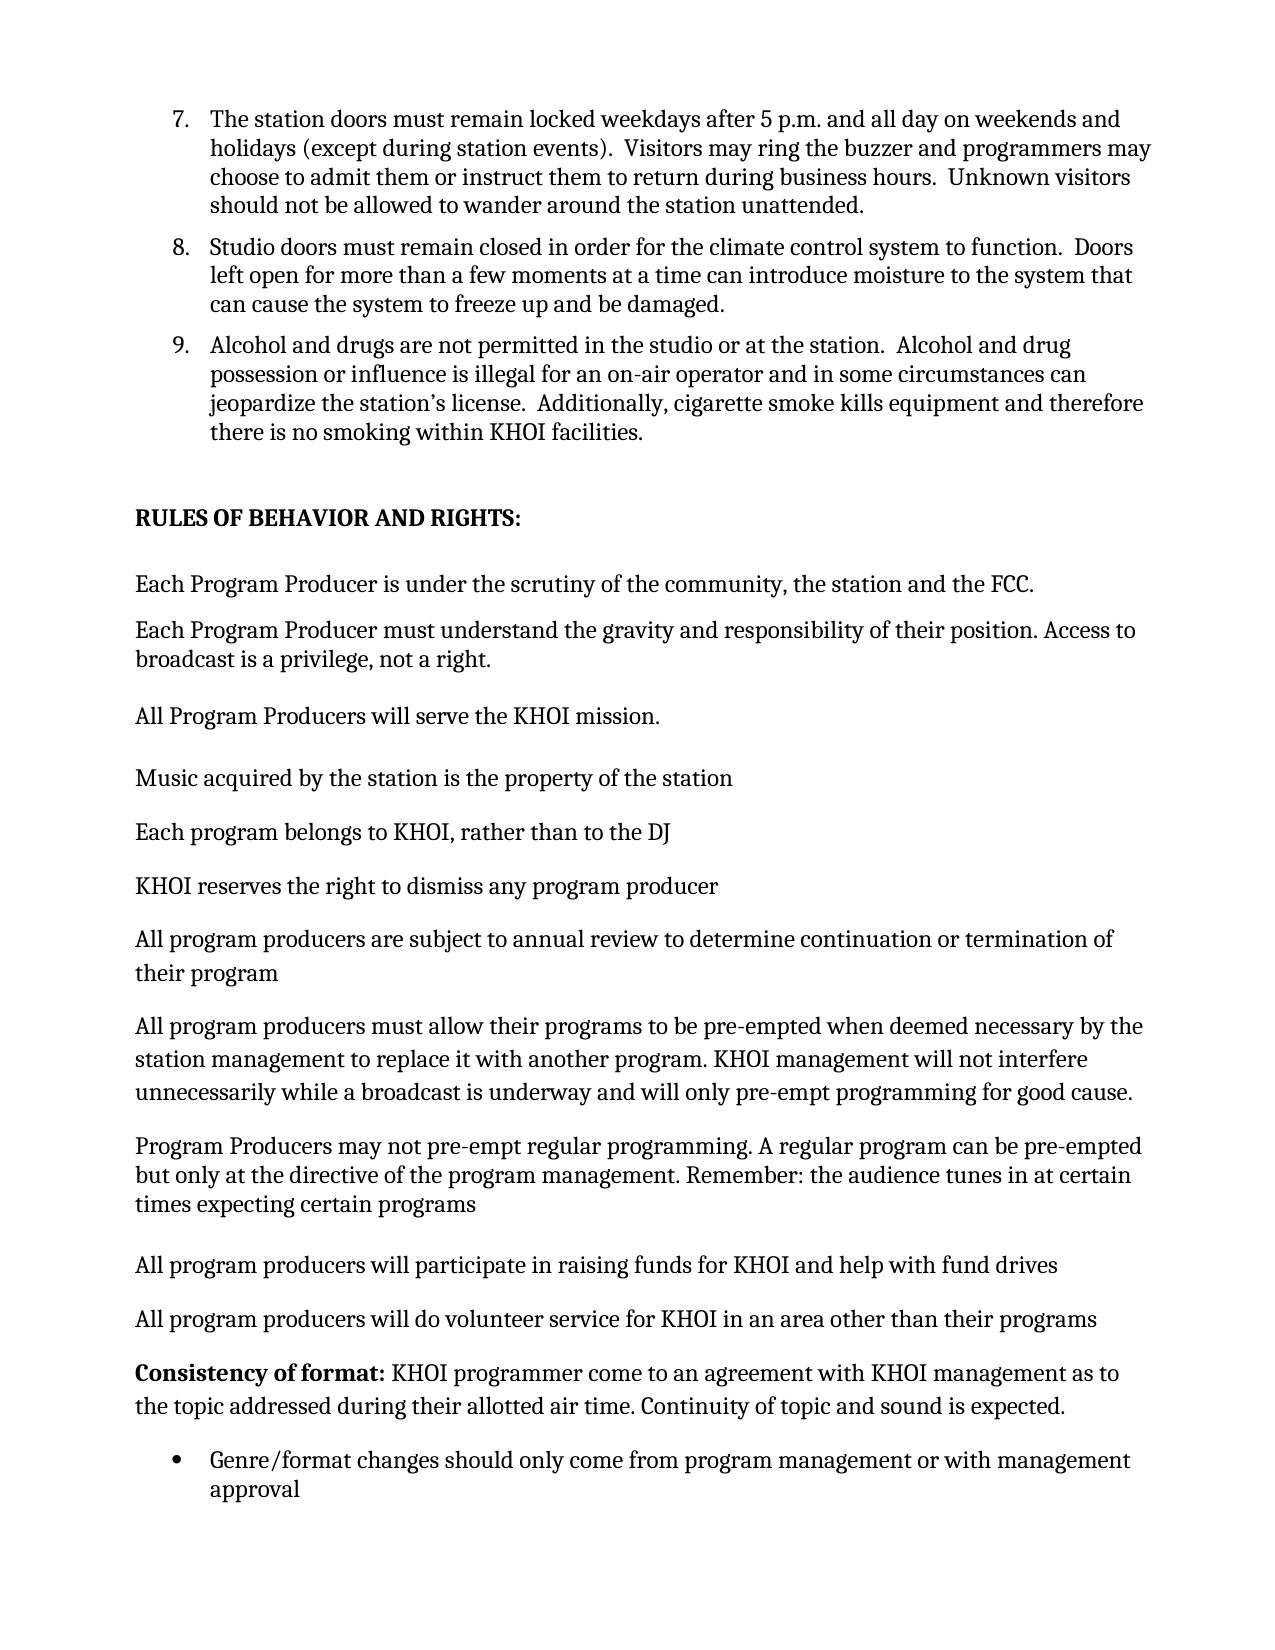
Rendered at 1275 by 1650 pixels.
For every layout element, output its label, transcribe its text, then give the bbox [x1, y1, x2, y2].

text All Program Producers will serve the KHOI mission. [135, 702, 1155, 731]
list Alcohol and drugs are not permitted in the studio or at the station. Alcohol and drug possession or influence is illegal for an on-air operator and in some circumstances can jeopardize the station’s license. Additionally, cigarette smoke kills equipment and therefore there is no smoking within KHOI facilities. [172, 331, 1155, 446]
text Each Program Producer must understand the gravity and responsibility of their position. Access to broadcast is a privilege, not a right. [135, 616, 1155, 673]
text KHOI reserves the right to dismiss any program producer [135, 872, 1155, 900]
text Consistency of format: KHOI programmer come to an agreement with KHOI management as to the topic addressed during their allotted air time. Continuity of topic and sound is expected. [135, 1359, 1155, 1421]
text All program producers must allow their programs to be pre-empted when deemed necessary by the station management to replace it with another program. KHOI management will not interfere unnecessarily while a broadcast is underway and will only pre-empt programming for good cause. [135, 1012, 1155, 1107]
list The station doors must remain locked weekdays after 5 p.m. and all day on weekends and holidays (except during station events). Visitors may ring the buzzer and programmers may choose to admit them or instruct them to return during business hours. Unknown visitors should not be allowed to wander around the station unattended. [172, 105, 1155, 220]
text Rules of Behavior and rights: Each Program Producer is under the scrutiny of the community, the station and the FCC. [135, 504, 1155, 599]
list Studio doors must remain closed in order for the climate control system to function. Doors left open for more than a few moments at a time can introduce moisture to the system that can cause the system to freeze up and be damaged. [172, 232, 1155, 319]
text Program Producers may not pre-empt regular programming. A regular program can be pre-empted but only at the directive of the program management. Remember: the audience tunes in at certain times expecting certain programs [135, 1132, 1155, 1218]
text Music acquired by the station is the property of the station [135, 731, 1155, 793]
text All program producers are subject to annual review to determine continuation or termination of their program [135, 925, 1155, 987]
list Genre/format changes should only come from program management or with management approval [172, 1446, 1155, 1503]
text All program producers will do volunteer service for KHOI in an area other than their programs [135, 1305, 1155, 1334]
text Each program belongs to KHOI, rather than to the DJ [135, 818, 1155, 846]
text All program producers will participate in raising funds for KHOI and help with fund drives [135, 1218, 1155, 1280]
